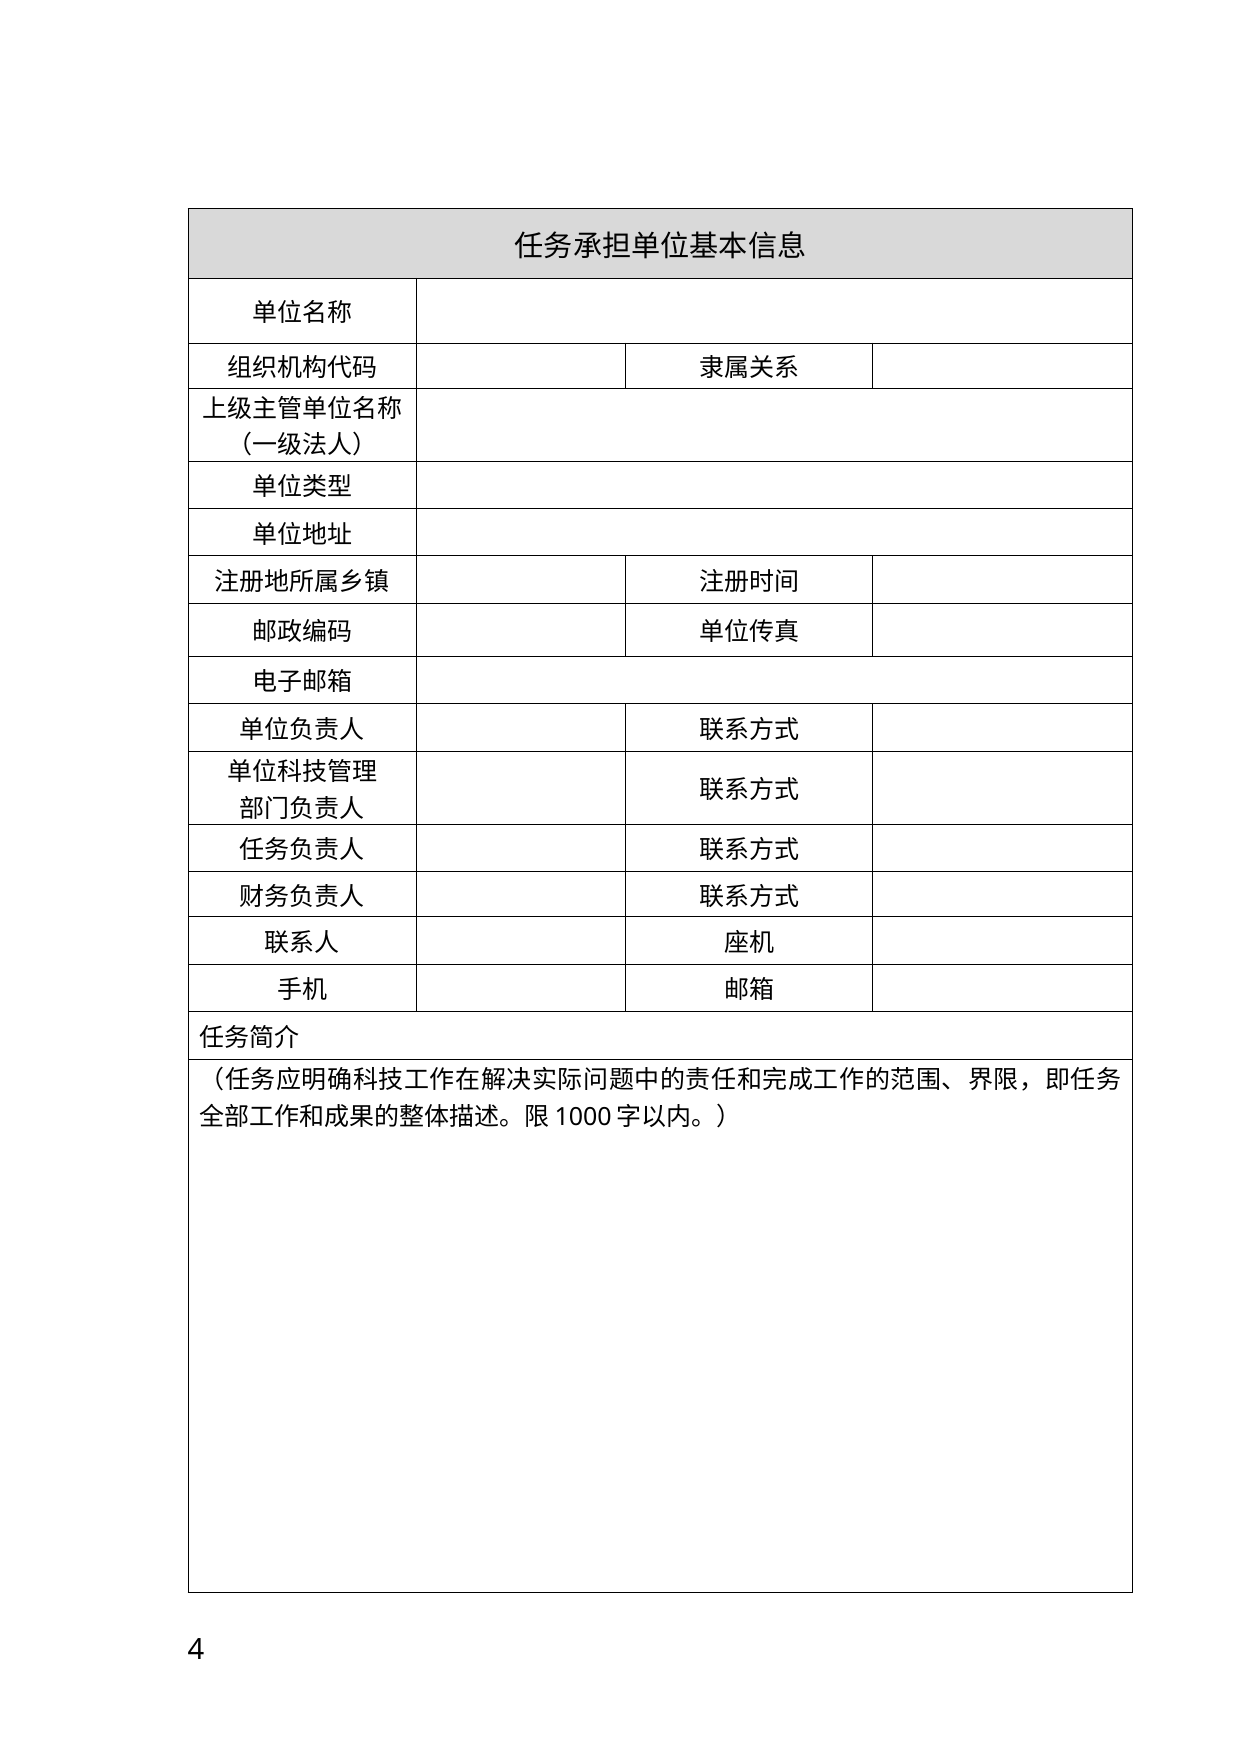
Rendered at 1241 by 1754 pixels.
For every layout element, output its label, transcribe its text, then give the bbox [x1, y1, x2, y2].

table_cell 注册地所属乡镇 [189, 556, 416, 602]
table_cell 任务负责人 [189, 825, 416, 871]
table_cell 注册时间 [626, 556, 872, 602]
table_cell [873, 965, 1132, 1011]
table_cell （任务应明确科技工作在解决实际问题中的责任和完成工作的范围、界限，即任务全部工作和成果的整体描述。限1000字以内。） [189, 1060, 1132, 1592]
table_cell 联系方式 [626, 872, 872, 916]
table_cell 电子邮箱 [189, 657, 416, 703]
table_cell 联系人 [189, 917, 416, 964]
table_cell [873, 704, 1132, 751]
table_cell [417, 279, 1132, 342]
table_cell [873, 872, 1132, 916]
table_cell [417, 825, 625, 871]
table_cell [417, 917, 625, 964]
table_cell [873, 825, 1132, 871]
table_cell 单位负责人 [189, 704, 416, 751]
table_cell 上级主管单位名称 （一级法人） [189, 389, 416, 461]
table_header 任务承担单位基本信息 [189, 209, 1132, 278]
table_cell 联系方式 [626, 825, 872, 871]
table_cell 隶属关系 [626, 344, 872, 387]
table_cell [873, 344, 1132, 387]
table_cell [417, 344, 625, 387]
table_cell 邮箱 [626, 965, 872, 1011]
table_cell [417, 389, 1132, 461]
table_cell [417, 752, 625, 824]
table_cell [417, 604, 625, 656]
table_cell [417, 556, 625, 602]
table_cell [873, 917, 1132, 964]
table_cell 邮政编码 [189, 604, 416, 656]
table_cell [417, 965, 625, 1011]
table_cell 组织机构代码 [189, 344, 416, 387]
table_cell 单位类型 [189, 462, 416, 508]
table_cell 座机 [626, 917, 872, 964]
table_cell [417, 704, 625, 751]
table_cell 任务简介 [189, 1012, 1132, 1059]
table_cell 联系方式 [626, 704, 872, 751]
table_cell 手机 [189, 965, 416, 1011]
table_cell 单位科技管理 部门负责人 [189, 752, 416, 824]
table_cell [873, 604, 1132, 656]
table_cell [417, 509, 1132, 555]
table_cell 单位地址 [189, 509, 416, 555]
table_cell [417, 462, 1132, 508]
table_cell [417, 657, 1132, 703]
table_cell [417, 872, 625, 916]
table_cell [873, 556, 1132, 602]
table_cell 单位传真 [626, 604, 872, 656]
table_cell 联系方式 [626, 752, 872, 824]
table_cell [873, 752, 1132, 824]
table_cell 财务负责人 [189, 872, 416, 916]
table_cell 单位名称 [189, 279, 416, 342]
